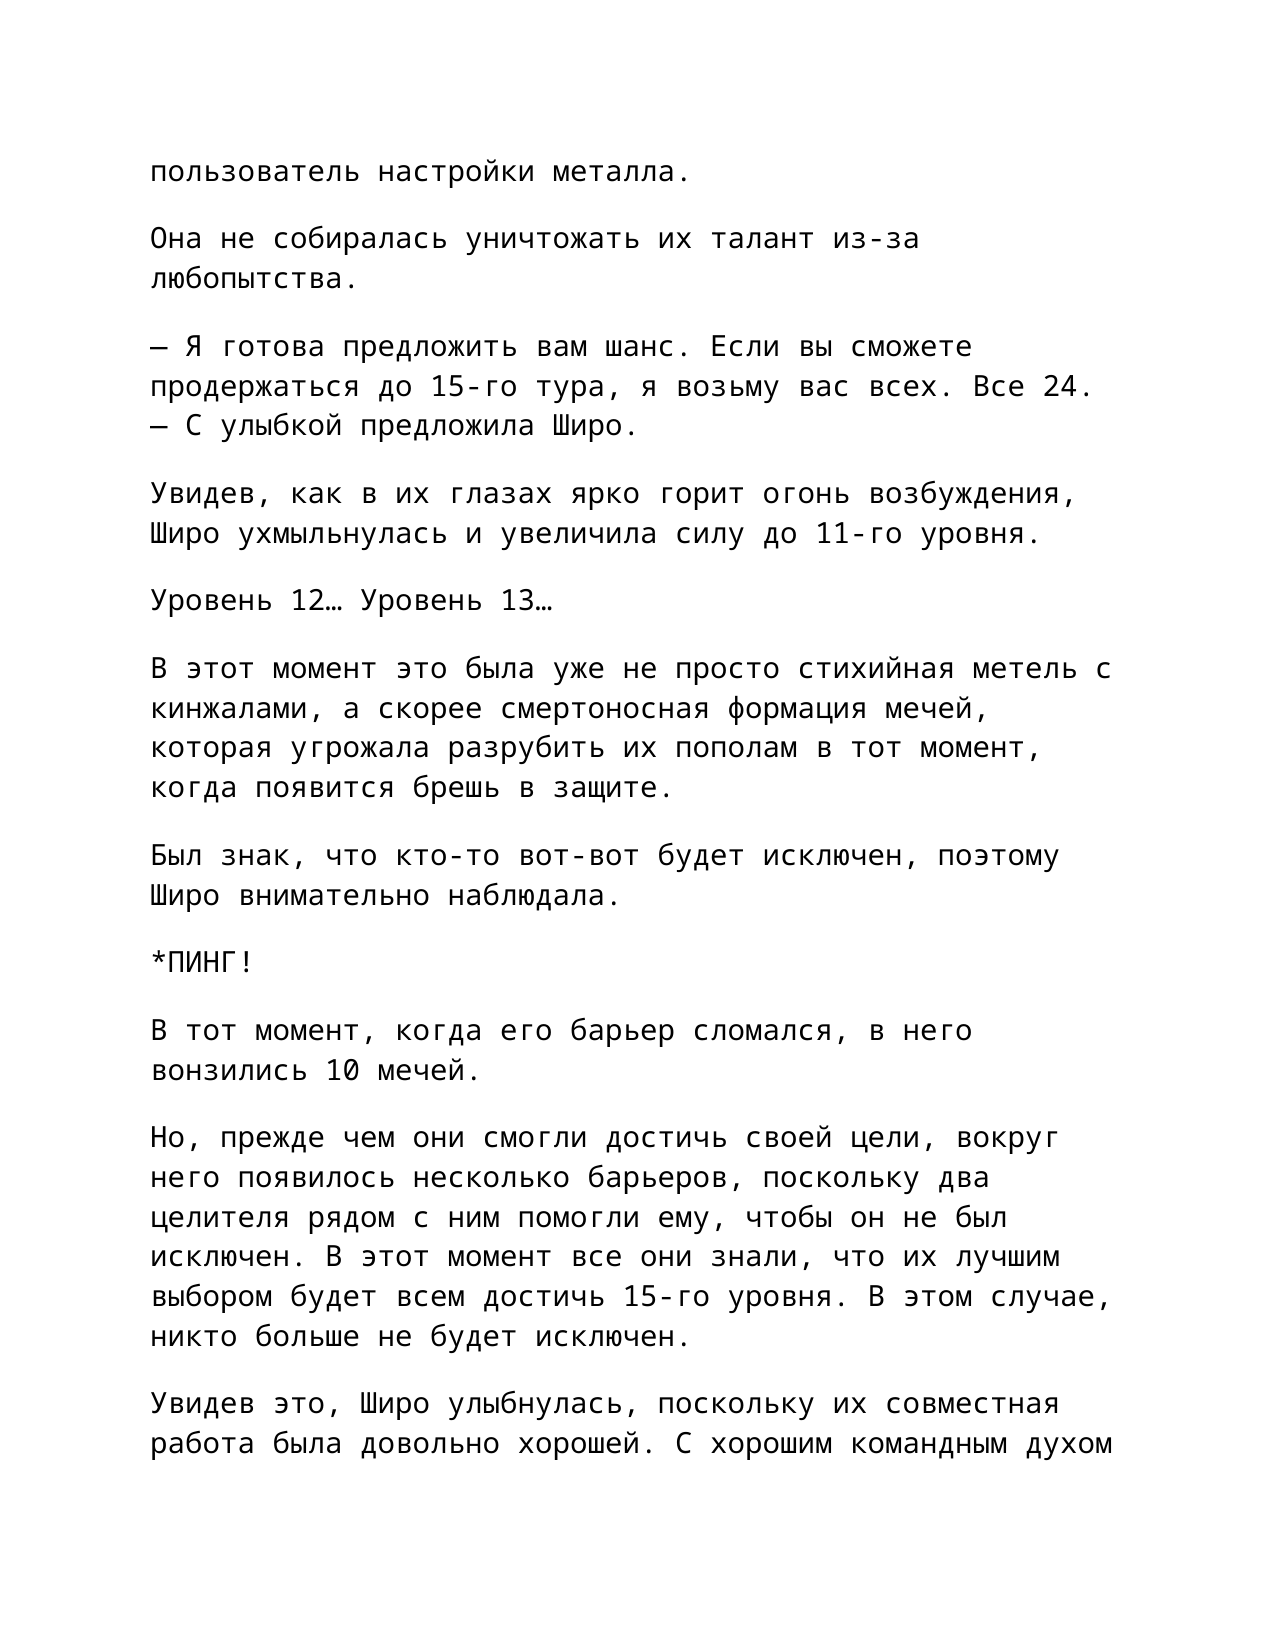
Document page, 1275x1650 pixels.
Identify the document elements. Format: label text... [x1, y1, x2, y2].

text В этот момент это была уже не просто стихийная метель с кинжалами, а скорее смертоносная формация мечей, которая угрожала разрубить их пополам в тот момент, когда появится брешь в защите. [150, 647, 1125, 806]
text Уровень 12… Уровень 13… [150, 579, 1125, 619]
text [150, 1383, 1125, 1462]
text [150, 150, 1125, 190]
text — Я готова предложить вам шанс. Если вы сможете продержаться до 15-го тура, я возьму вас всех. Все 24. — С улыбкой предложила Широ. [150, 325, 1125, 444]
text В тот момент, когда его барьер сломался, в него вонзились 10 мечей. [150, 1009, 1125, 1088]
text Она не собиралась уничтожать их талант из-за любопытства. [150, 218, 1125, 297]
text *ПИНГ! [150, 941, 1125, 981]
text Увидев, как в их глазах ярко горит огонь возбуждения, Широ ухмыльнулась и увеличила силу до 11-го уровня. [150, 472, 1125, 552]
text Но, прежде чем они смогли достичь своей цели, вокруг него появилось несколько барьеров, поскольку два целителя рядом с ним помогли ему, чтобы он не был исключен. В этот момент все они знали, что их лучшим выбором будет всем достичь 15-го уровня. В этом случае, никто больше не будет исключен. [150, 1117, 1125, 1355]
text Был знак, что кто-то вот-вот будет исключен, поэтому Широ внимательно наблюдала. [150, 834, 1125, 913]
